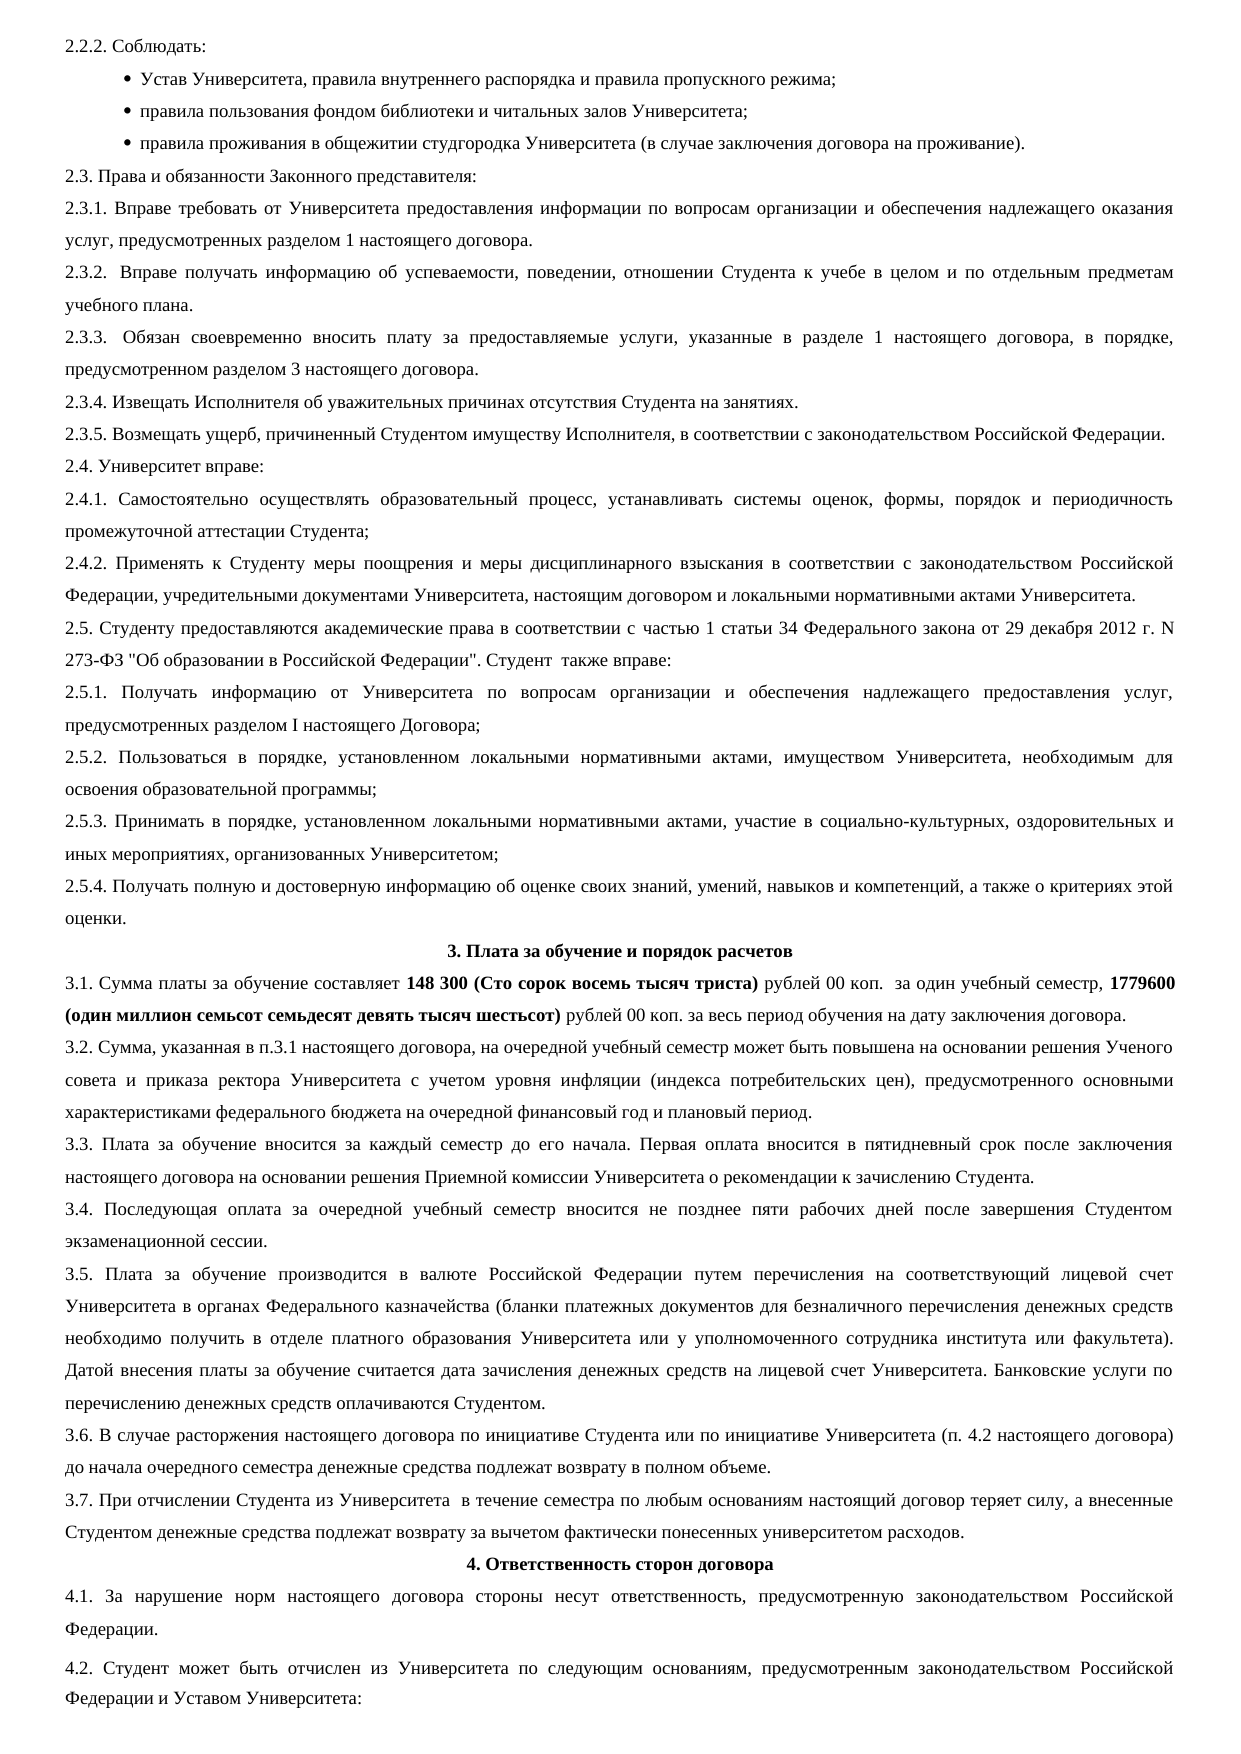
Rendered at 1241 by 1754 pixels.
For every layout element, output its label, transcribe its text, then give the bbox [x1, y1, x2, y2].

text 2.3. Права и обязанности Законного представителя: [65, 164, 1175, 186]
text 3. Плата за обучение и порядок расчетов [65, 939, 1175, 961]
text 2.2.2. Соблюдать: [65, 35, 1175, 57]
text 2.3.3. Обязан своевременно вносить плату за предоставляемые услуги, указанные в разделе 1 настоящего договора, в порядке, предусмотренном разделом 3 настоящего договора. [65, 326, 1175, 380]
list правила проживания в общежитии студгородка Университета (в случае заключения договора на проживание). [65, 132, 1175, 154]
text 2.5.1. Получать информацию от Университета по вопросам организации и обеспечения надлежащего предоставления услуг, предусмотренных разделом I настоящего Договора; [65, 681, 1175, 735]
list Устав Университета, правила внутреннего распорядка и правила пропускного режима; [65, 68, 1175, 89]
text 2.5.4. Получать полную и достоверную информацию об оценке своих знаний, умений, навыков и компетенций, а также о критериях этой оценки. [65, 875, 1175, 929]
text 4. Ответственность сторон договора [65, 1553, 1175, 1575]
text 4.1. За нарушение норм настоящего договора стороны несут ответственность, предусмотренную законодательством Российской Федерации. [65, 1585, 1175, 1639]
text 2.4.1. Самостоятельно осуществлять образовательный процесс, устанавливать системы оценок, формы, порядок и периодичность промежуточной аттестации Студента; [65, 487, 1175, 541]
list правила пользования фондом библиотеки и читальных залов Университета; [65, 100, 1175, 122]
text 2.5. Студенту предоставляются академические права в соответствии с частью 1 статьи 34 Федерального закона от 29 декабря 2012 г. N 273-ФЗ "Об образовании в Российской Федерации". Студент также вправе: [65, 617, 1175, 671]
text 2.3.1. Вправе требовать от Университета предоставления информации по вопросам организации и обеспечения надлежащего оказания услуг, предусмотренных разделом 1 настоящего договора. [65, 197, 1175, 251]
text 3.5. Плата за обучение производится в валюте Российской Федерации путем перечисления на соответствующий лицевой счет Университета в органах Федерального казначейства (бланки платежных документов для безналичного перечисления денежных средств необходимо получить в отделе платного образования Университета или у уполномоченного сотрудника института или факультета). Датой внесения платы за обучение считается дата зачисления денежных средств на лицевой счет Университета. Банковские услуги по перечислению денежных средств оплачиваются Студентом. [65, 1262, 1175, 1413]
text 4.2. Студент может быть отчислен из Университета по следующим основаниям, предусмотренным законодательством Российской Федерации и Уставом Университета: [65, 1650, 1175, 1710]
text 3.3. Плата за обучение вносится за каждый семестр до его начала. Первая оплата вносится в пятидневный срок после заключения настоящего договора на основании решения Приемной комиссии Университета о рекомендации к зачислению Студента. [65, 1133, 1175, 1187]
text 2.3.5. Возмещать ущерб, причиненный Студентом имуществу Исполнителя, в соответствии с законодательством Российской Федерации. [65, 423, 1175, 444]
text 3.6. В случае расторжения настоящего договора по инициативе Студента или по инициативе Университета (п. 4.2 настоящего договора) до начала очередного семестра денежные средства подлежат возврату в полном объеме. [65, 1424, 1175, 1478]
text 2.5.3. Принимать в порядке, установленном локальными нормативными актами, участие в социально-культурных, оздоровительных и иных мероприятиях, организованных Университетом; [65, 810, 1175, 864]
text 2.4.2. Применять к Студенту меры поощрения и меры дисциплинарного взыскания в соответствии с законодательством Российской Федерации, учредительными документами Университета, настоящим договором и локальными нормативными актами Университета. [65, 552, 1175, 606]
text 3.4. Последующая оплата за очередной учебный семестр вносится не позднее пяти рабочих дней после завершения Студентом экзаменационной сессии. [65, 1198, 1175, 1252]
text 3.1. Сумма платы за обучение составляет 148 300 (Сто сорок восемь тысяч триста) рублей 00 коп. за один учебный семестр, 1779600 (один миллион семьсот семьдесят девять тысяч шестьсот) рублей 00 коп. за весь период обучения на дату заключения договора. [65, 972, 1175, 1026]
text 3.7. При отчислении Студента из Университета в течение семестра по любым основаниям настоящий договор теряет силу, а внесенные Студентом денежные средства подлежат возврату за вычетом фактически понесенных университетом расходов. [65, 1488, 1175, 1542]
text 2.5.2. Пользоваться в порядке, установленном локальными нормативными актами, имуществом Университета, необходимым для освоения образовательной программы; [65, 746, 1175, 800]
text 3.2. Сумма, указанная в п.3.1 настоящего договора, на очередной учебный семестр может быть повышена на основании решения Ученого совета и приказа ректора Университета с учетом уровня инфляции (индекса потребительских цен), предусмотренного основными характеристиками федерального бюджета на очередной финансовый год и плановый период. [65, 1036, 1175, 1123]
text 2.3.4. Извещать Исполнителя об уважительных причинах отсутствия Студента на занятиях. [65, 391, 1175, 412]
text 2.3.2. Вправе получать информацию об успеваемости, поведении, отношении Студента к учебе в целом и по отдельным предметам учебного плана. [65, 261, 1175, 315]
text 2.4. Университет вправе: [65, 455, 1175, 477]
